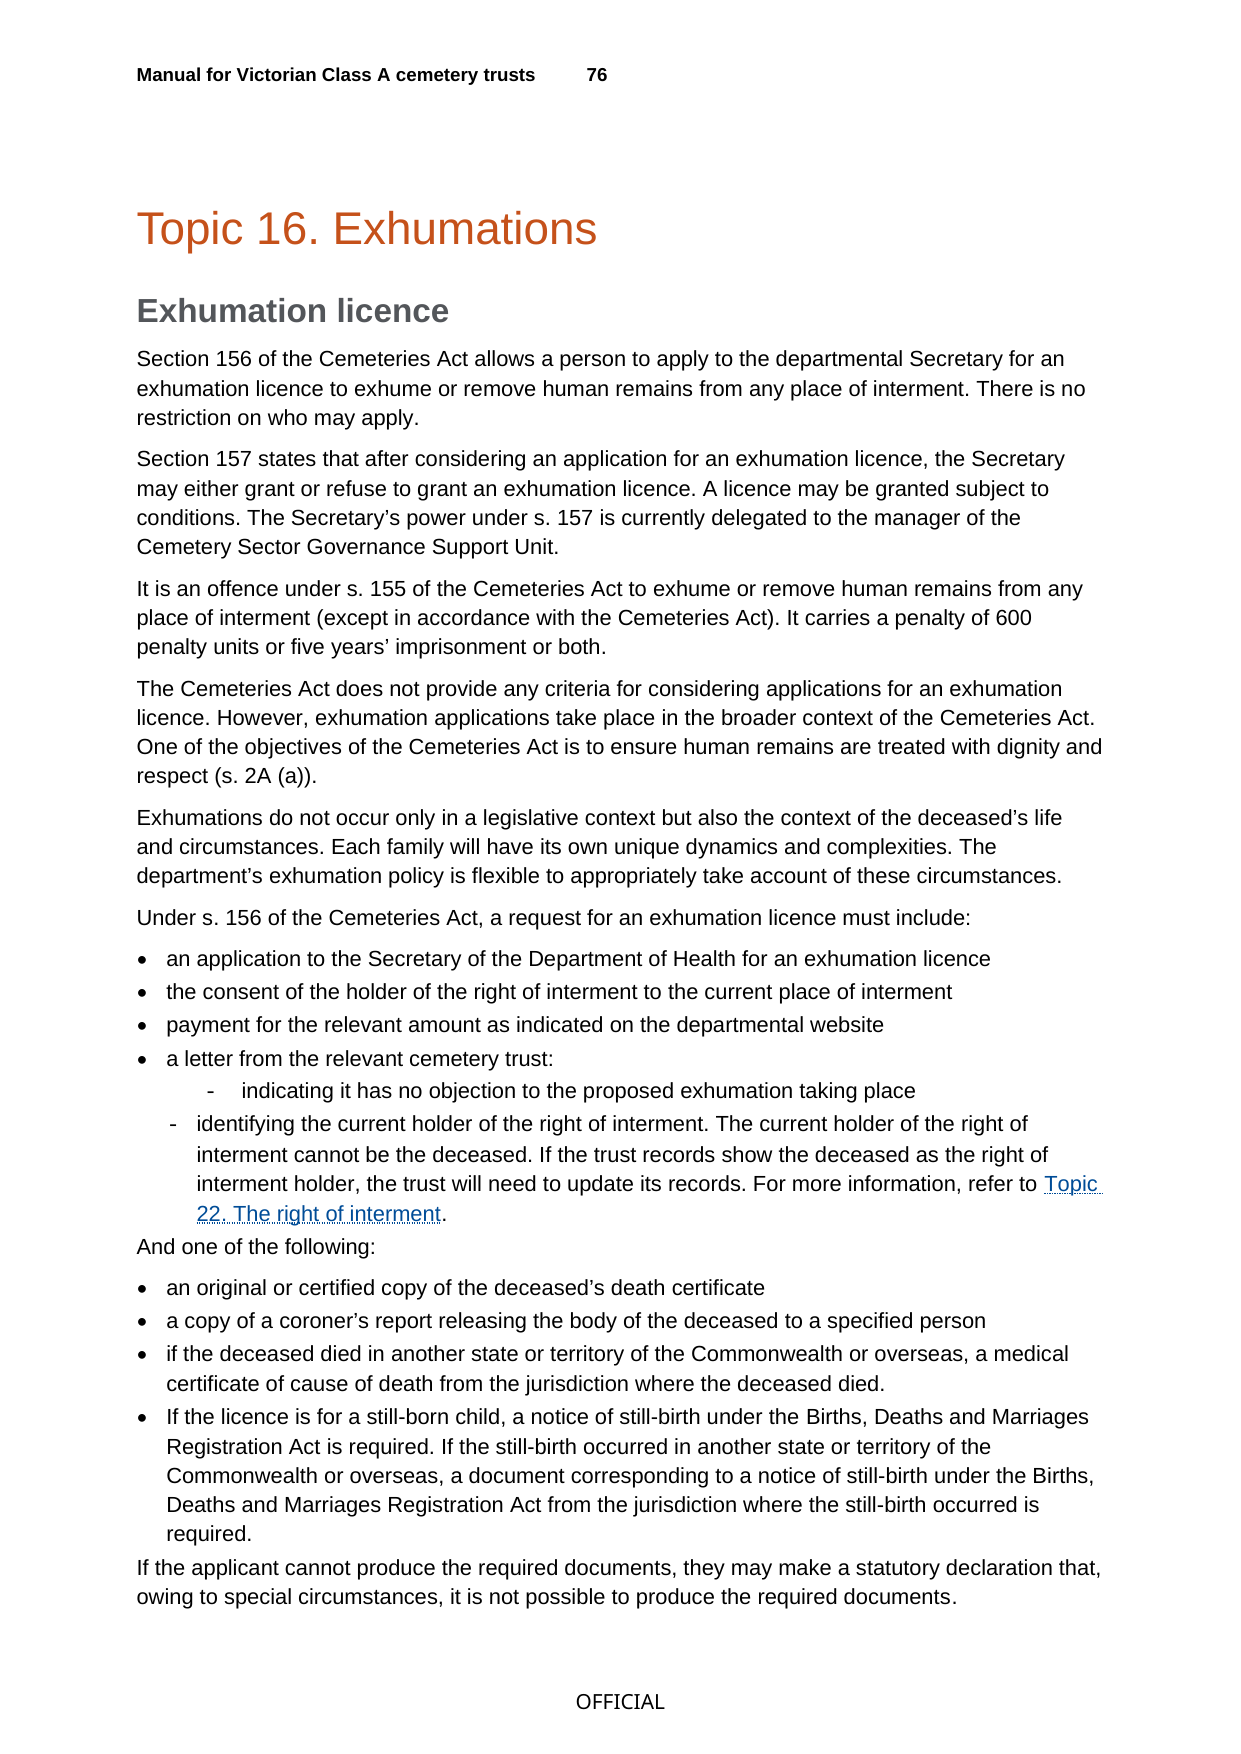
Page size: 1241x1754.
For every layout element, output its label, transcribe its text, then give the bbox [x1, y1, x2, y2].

text If the applicant cannot produce the required documents, they may make a statutory declaration that, owing to special circumstances, it is not possible to produce the required documents. [136, 1551, 1104, 1609]
text Under s. 156 of the Cemeteries Act, a request for an exhumation licence must include: [136, 901, 1104, 930]
text an application to the Secretary of the Department of Health for an exhumation licence [136, 942, 1104, 971]
text If the licence is for a still-born child, a notice of still-birth under the Births, Deaths and Marriages Registration Act is required. If the still-birth occurred in another state or territory of the Commonwealth or overseas, a document corresponding to a notice of still-birth under the Births, Deaths and Marriages Registration Act from the jurisdiction where the still-birth occurred is required. [136, 1401, 1104, 1546]
text identifying the current holder of the right of interment. The current holder of the right of interment cannot be the deceased. If the trust records show the deceased as the right of interment holder, the trust will need to update its records. For more information, refer to Topic 22. The right of interment. [166, 1109, 1104, 1226]
text an original or certified copy of the deceased’s death certificate [136, 1271, 1104, 1301]
text Section 156 of the Cemeteries Act allows a person to apply to the departmental Secretary for an exhumation licence to exhume or remove human remains from any place of interment. There is no restriction on who may apply. [136, 342, 1104, 430]
text payment for the relevant amount as indicated on the departmental website [136, 1009, 1104, 1038]
text The Cemeteries Act does not provide any criteria for considering applications for an exhumation licence. However, exhumation applications take place in the broader context of the Cemeteries Act. One of the objectives of the Cemeteries Act is to ensure human remains are treated with dignity and respect (s. 2A (a)). [136, 671, 1104, 788]
text It is an offence under s. 155 of the Cemeteries Act to exhume or remove human remains from any place of interment (except in accordance with the Cemeteries Act). It carries a penalty of 600 penalty units or five years’ imprisonment or both. [136, 571, 1104, 659]
text the consent of the holder of the right of interment to the current place of interment [136, 976, 1104, 1005]
subtitle Topic 16. Exhumations [136, 201, 1104, 254]
text a letter from the relevant cemetery trust: [136, 1042, 1104, 1071]
subtitle Exhumation licence [136, 291, 1104, 330]
text indicating it has no objection to the proposed exhumation taking place [204, 1076, 1104, 1105]
text Exhumations do not occur only in a legislative context but also the context of the deceased’s life and circumstances. Each family will have its own unique dynamics and complexities. The department’s exhumation policy is flexible to appropriately take account of these circumstances. [136, 801, 1104, 888]
text if the deceased died in another state or territory of the Commonwealth or overseas, a medical certificate of cause of death from the jurisdiction where the deceased died. [136, 1338, 1104, 1396]
text Section 157 states that after considering an application for an exhumation licence, the Secretary may either grant or refuse to grant an exhumation licence. A licence may be granted subject to conditions. The Secretary’s power under s. 157 is currently delegated to the manager of the Cemetery Sector Governance Support Unit. [136, 442, 1104, 559]
text And one of the following: [136, 1230, 1104, 1259]
text a copy of a coroner’s report releasing the body of the deceased to a specified person [136, 1305, 1104, 1334]
